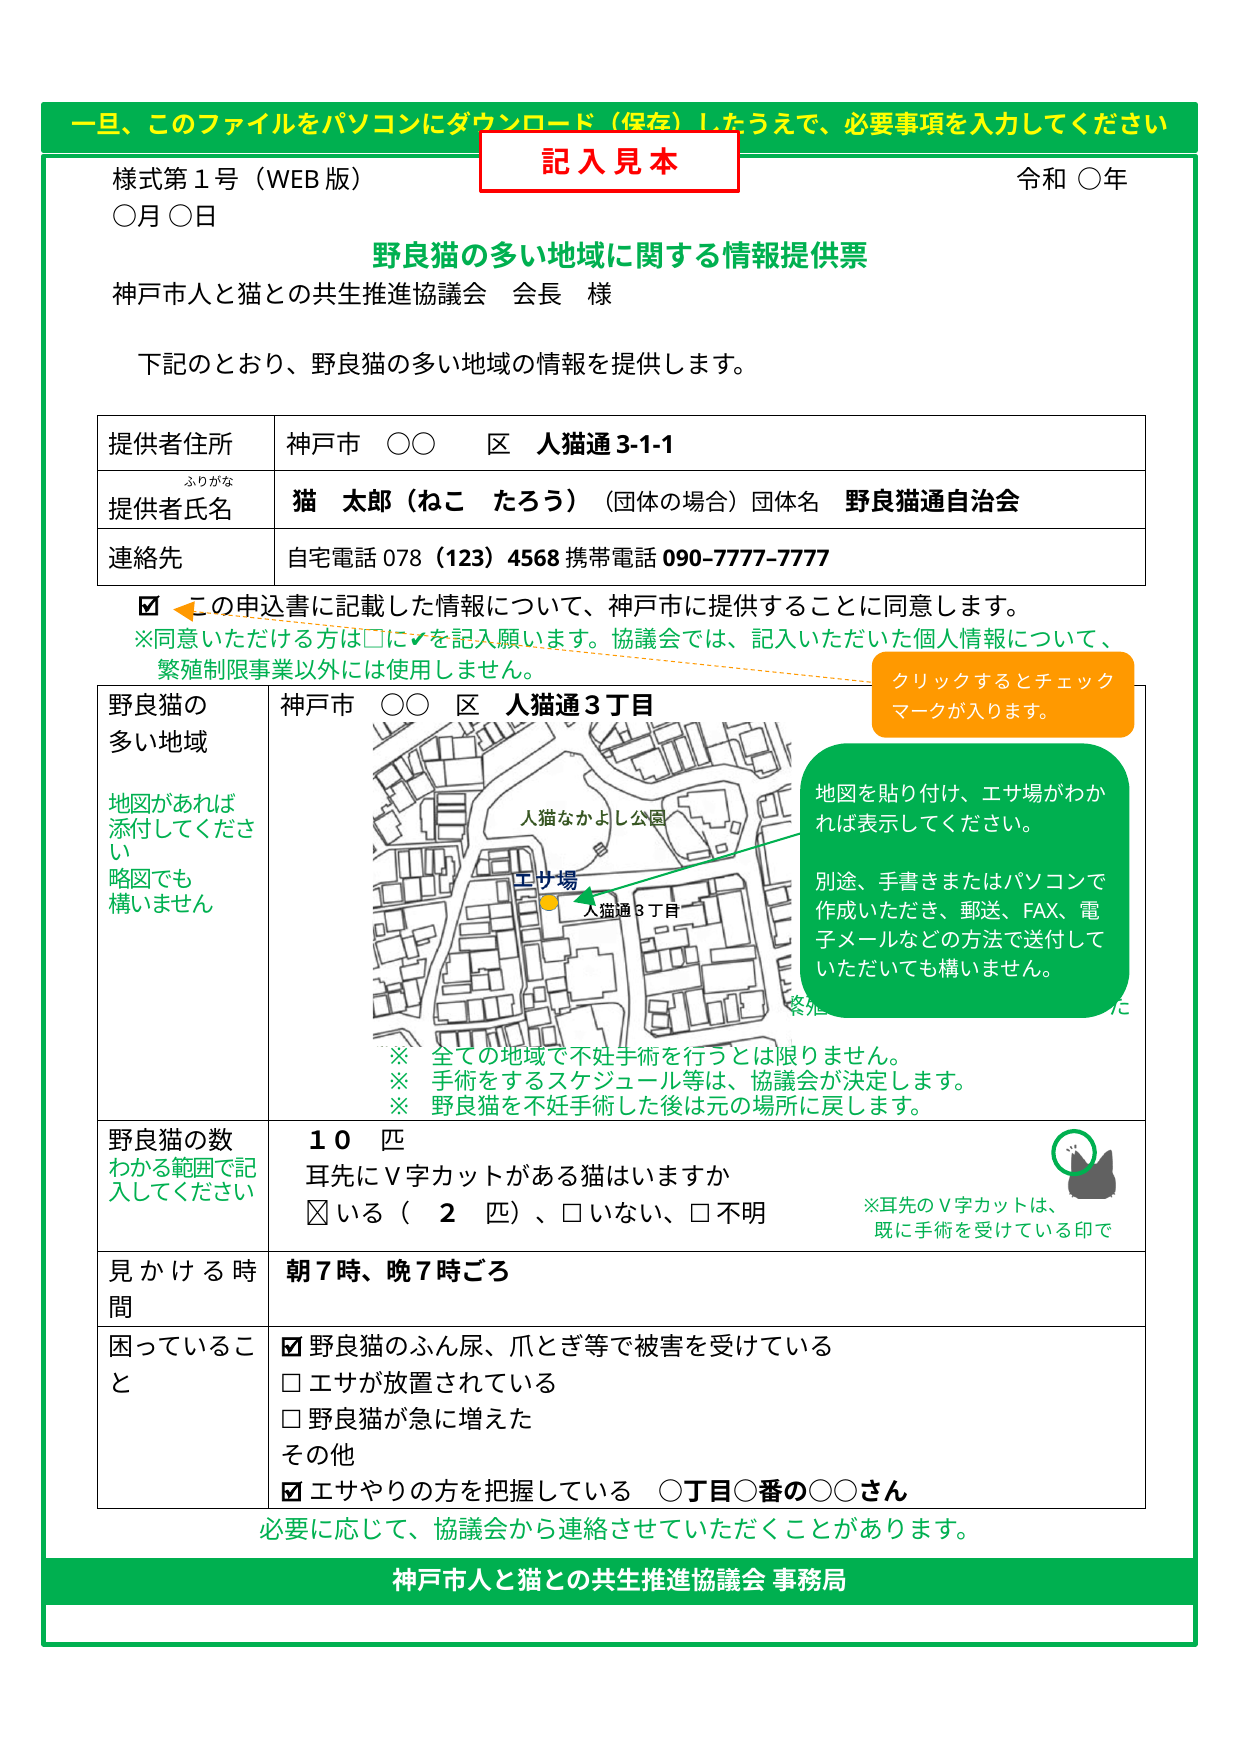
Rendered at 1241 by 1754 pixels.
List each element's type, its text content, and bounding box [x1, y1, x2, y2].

table_cell 提供者 [98, 471, 274, 528]
text この申込書に記載した情報について、神戸市に提供することに同意します。 [112, 586, 1128, 622]
text ※同意いただける方は□に✔を記入願います。協議会では、記入いただいた個人情報について、繁殖制限事業以外には使用しません。 [134, 622, 1101, 685]
text 下記のとおり、野良猫の多い地域の情報を提供します。 [112, 345, 1128, 381]
table_cell １０ 匹 耳先にV字カットがある猫はいますか いる（ ２ 匹）、 いない、 不明 [269, 1121, 1145, 1251]
table_header 神戸市 ○○ 区 人猫通3-1-1 [275, 416, 1145, 469]
table_header 神戸市 ○○ 区 人猫通３丁目 ※ いただいた情報は、協議会が行う繁殖制限事業の参考とさせていただきます。 ※ 全ての地域で不妊手術を行うとは限りません。 ※ 手術をするスケジュール等は、協議会が決定します。 ※ 野良猫を不妊手術した後は元の場所に戻します。 [269, 686, 1145, 1119]
table_cell 野良猫の数 わかる範囲で記入してください [98, 1121, 268, 1251]
text 様式第１号（WEB版） 令和 ○年 ○月 ○日 [112, 160, 1128, 232]
text 野良猫の多い地域に関する情報提供票 [112, 232, 1128, 275]
table_cell 野良猫のふん尿、爪とぎ等で被害を受けている エサが放置されている 野良猫が急に増えた その他 エサやりの方を把握している ○丁目○番の○○さん [269, 1327, 1145, 1508]
table_cell 自宅電話 078（123）4568 携帯電話 090–7777–7777 [275, 529, 1145, 585]
picture [372, 722, 792, 1047]
table_cell 朝７時、晩７時ごろ [269, 1252, 1145, 1326]
text 神戸市人と猫との共生推進協議会 会長 様 [112, 275, 1128, 311]
table_header 野良猫の 多い地域 地図があれば 添付してください 略図でも 構いません [98, 686, 268, 1119]
table_cell 見かける時間 [98, 1252, 268, 1326]
table_cell 連絡先 [98, 529, 274, 585]
table_header 提供者住所 [98, 416, 274, 469]
table_cell 猫 太郎（ねこ たろう）（団体の場合）団体名 野良猫通自治会 [275, 471, 1145, 528]
table_cell 困っていること [98, 1327, 268, 1508]
text 必要に応じて、協議会から連絡させていただくことがあります。 [112, 1509, 1128, 1545]
